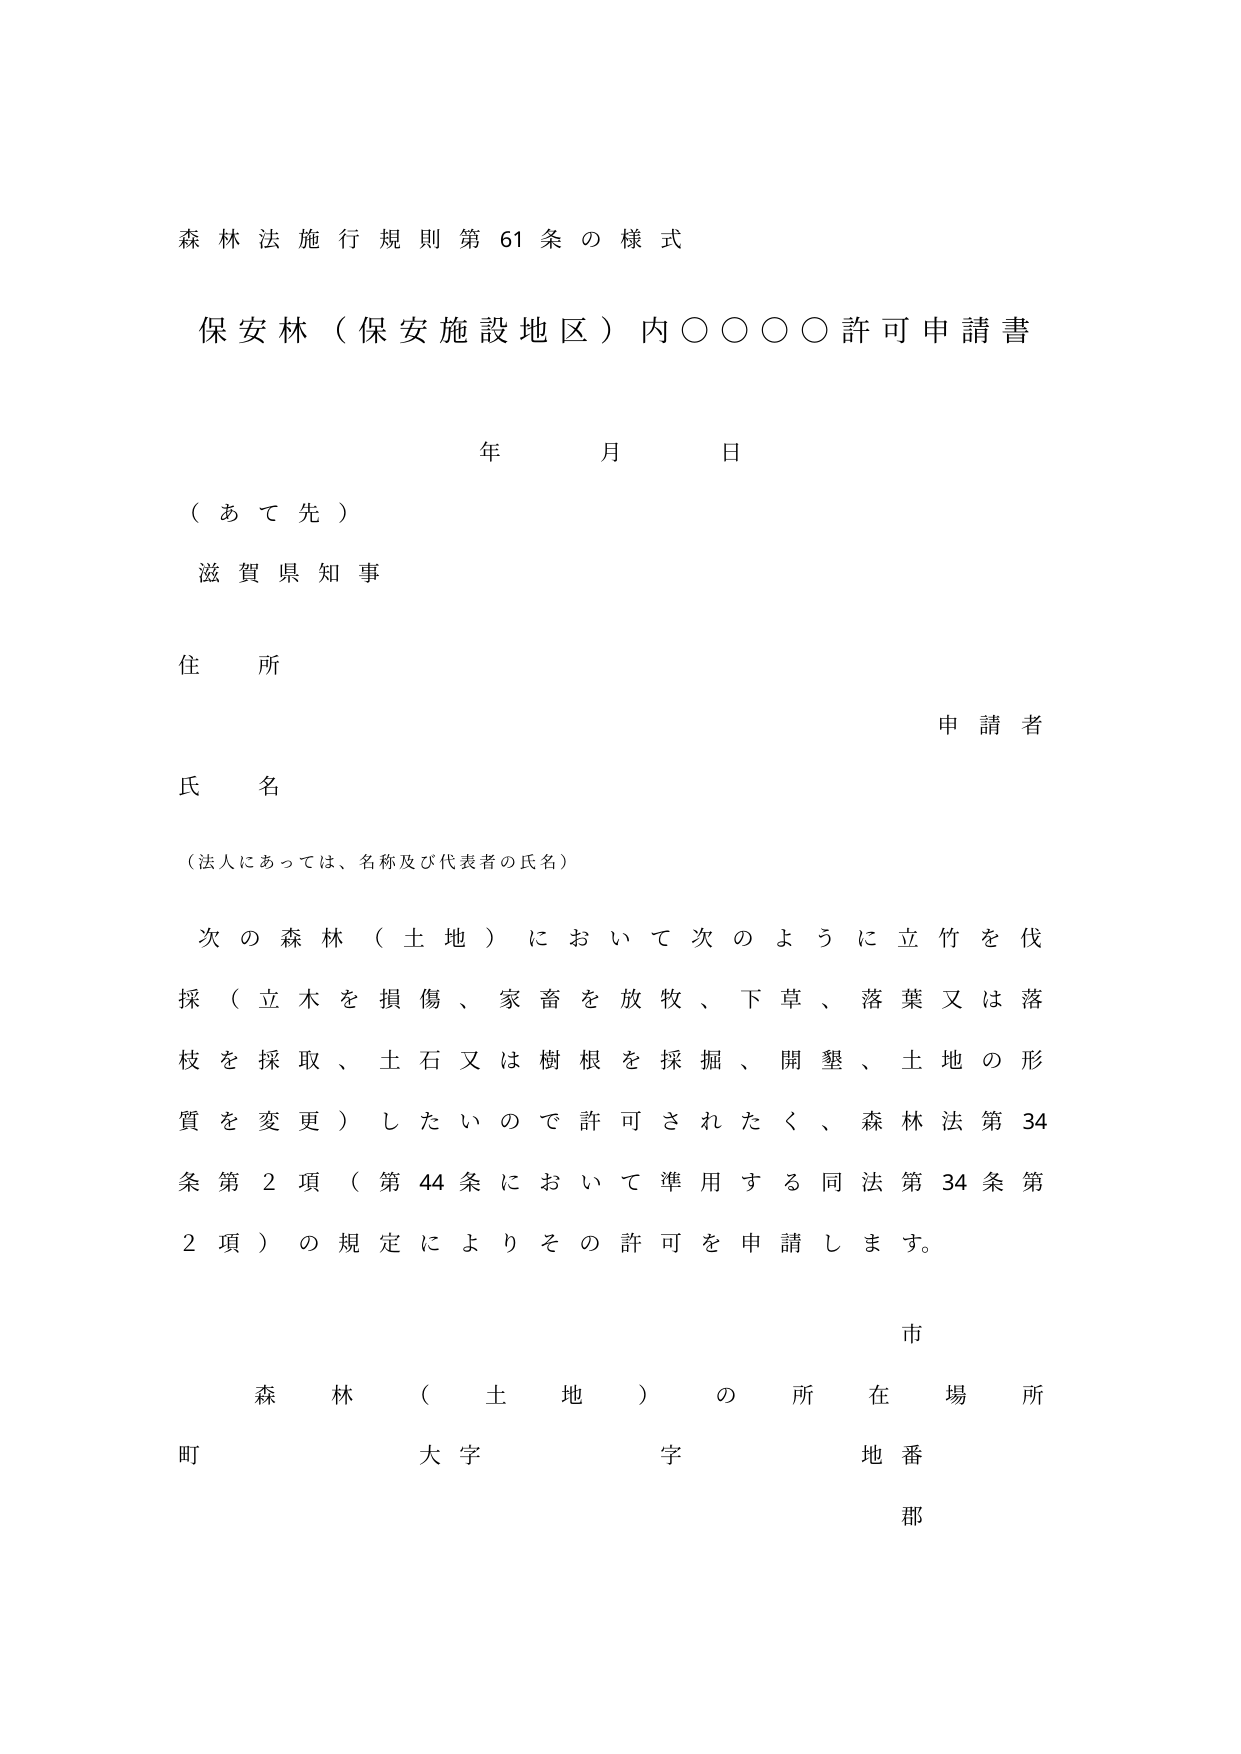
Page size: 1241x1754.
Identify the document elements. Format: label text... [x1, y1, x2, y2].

text 郡 [178, 1485, 1062, 1546]
text （法人にあっては、名称及び代表者の氏名） [178, 816, 1062, 877]
text 保安林（保安施設地区）内○○○○許可申請書 [178, 299, 1062, 359]
text 年 月 日 [178, 390, 1062, 481]
text 森林（土地）の所在場所 町 大字 字 地番 [178, 1363, 1062, 1485]
text （あて先） [178, 481, 1062, 542]
text 申請者 氏 名 [178, 694, 1062, 816]
text 住 所 [178, 603, 1062, 694]
text 滋賀県知事 [178, 542, 1062, 603]
text 森林法施行規則第61条の様式 [178, 207, 1062, 268]
text 市 [178, 1302, 1062, 1363]
text 次の森林（土地）において次のように立竹を伐採（立木を損傷、家畜を放牧、下草、落葉又は落枝を採取、土石又は樹根を採掘、開墾、土地の形質を変更）したいので許可されたく、森林法第34条第２項（第44条において準用する同法第34条第２項）の規定によりその許可を申請します。 [178, 907, 1062, 1272]
